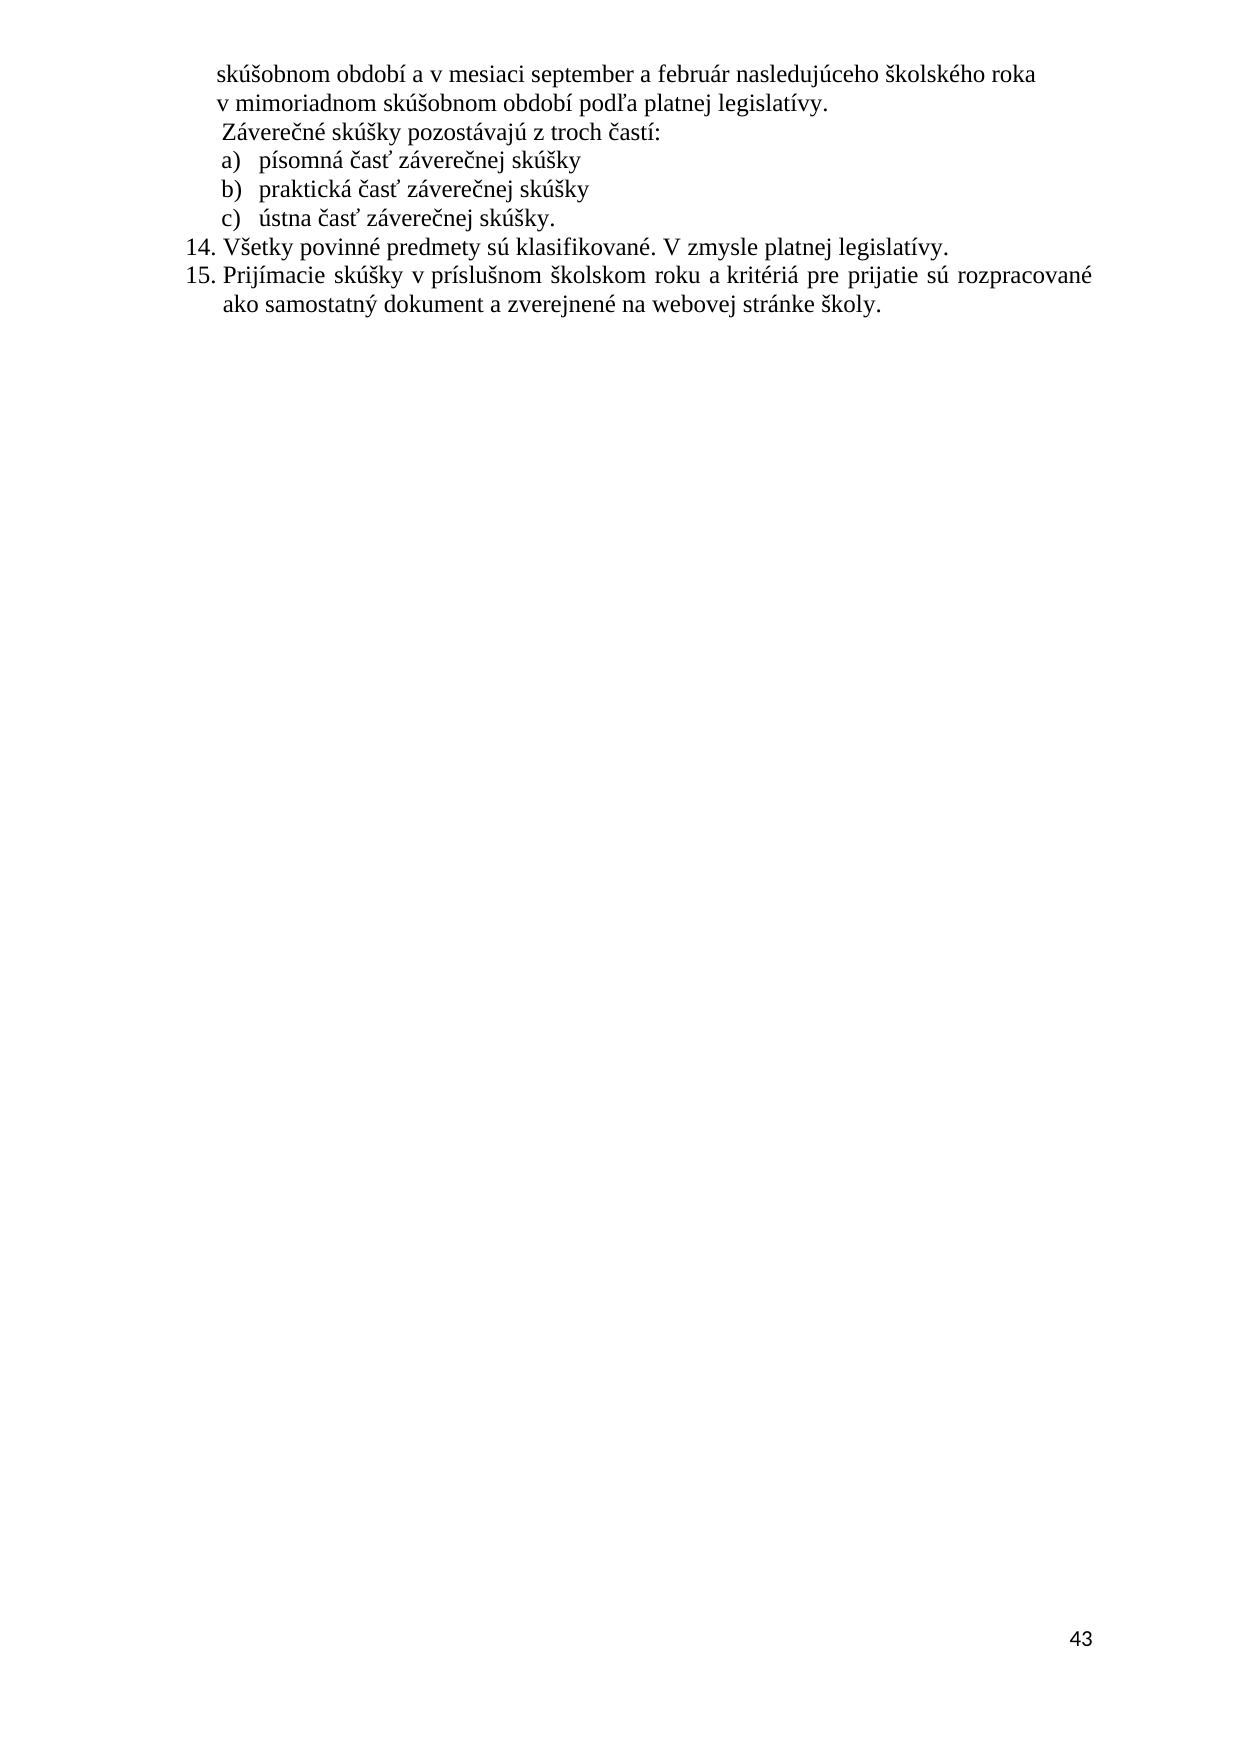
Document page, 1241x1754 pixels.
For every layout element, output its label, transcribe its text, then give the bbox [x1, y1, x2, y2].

text Záverečné skúšky pozostávajú z troch častí: [148, 117, 1092, 145]
list písomná časť záverečnej skúšky [221, 145, 1092, 174]
text v mimoriadnom skúšobnom období podľa platnej legislatívy. [148, 88, 1092, 117]
list praktická časť záverečnej skúšky [221, 174, 1092, 203]
text skúšobnom období a v mesiaci september a február nasledujúceho školského roka [148, 59, 1092, 88]
list Všetky povinné predmety sú klasifikované. V zmysle platnej legislatívy. [185, 232, 1092, 260]
list ústna časť záverečnej skúšky. [221, 203, 1092, 232]
list Prijímacie skúšky v príslušnom školskom roku a kritériá pre prijatie sú rozpracované ako samostatný dokument a zverejnené na webovej stránke školy. [185, 260, 1092, 318]
